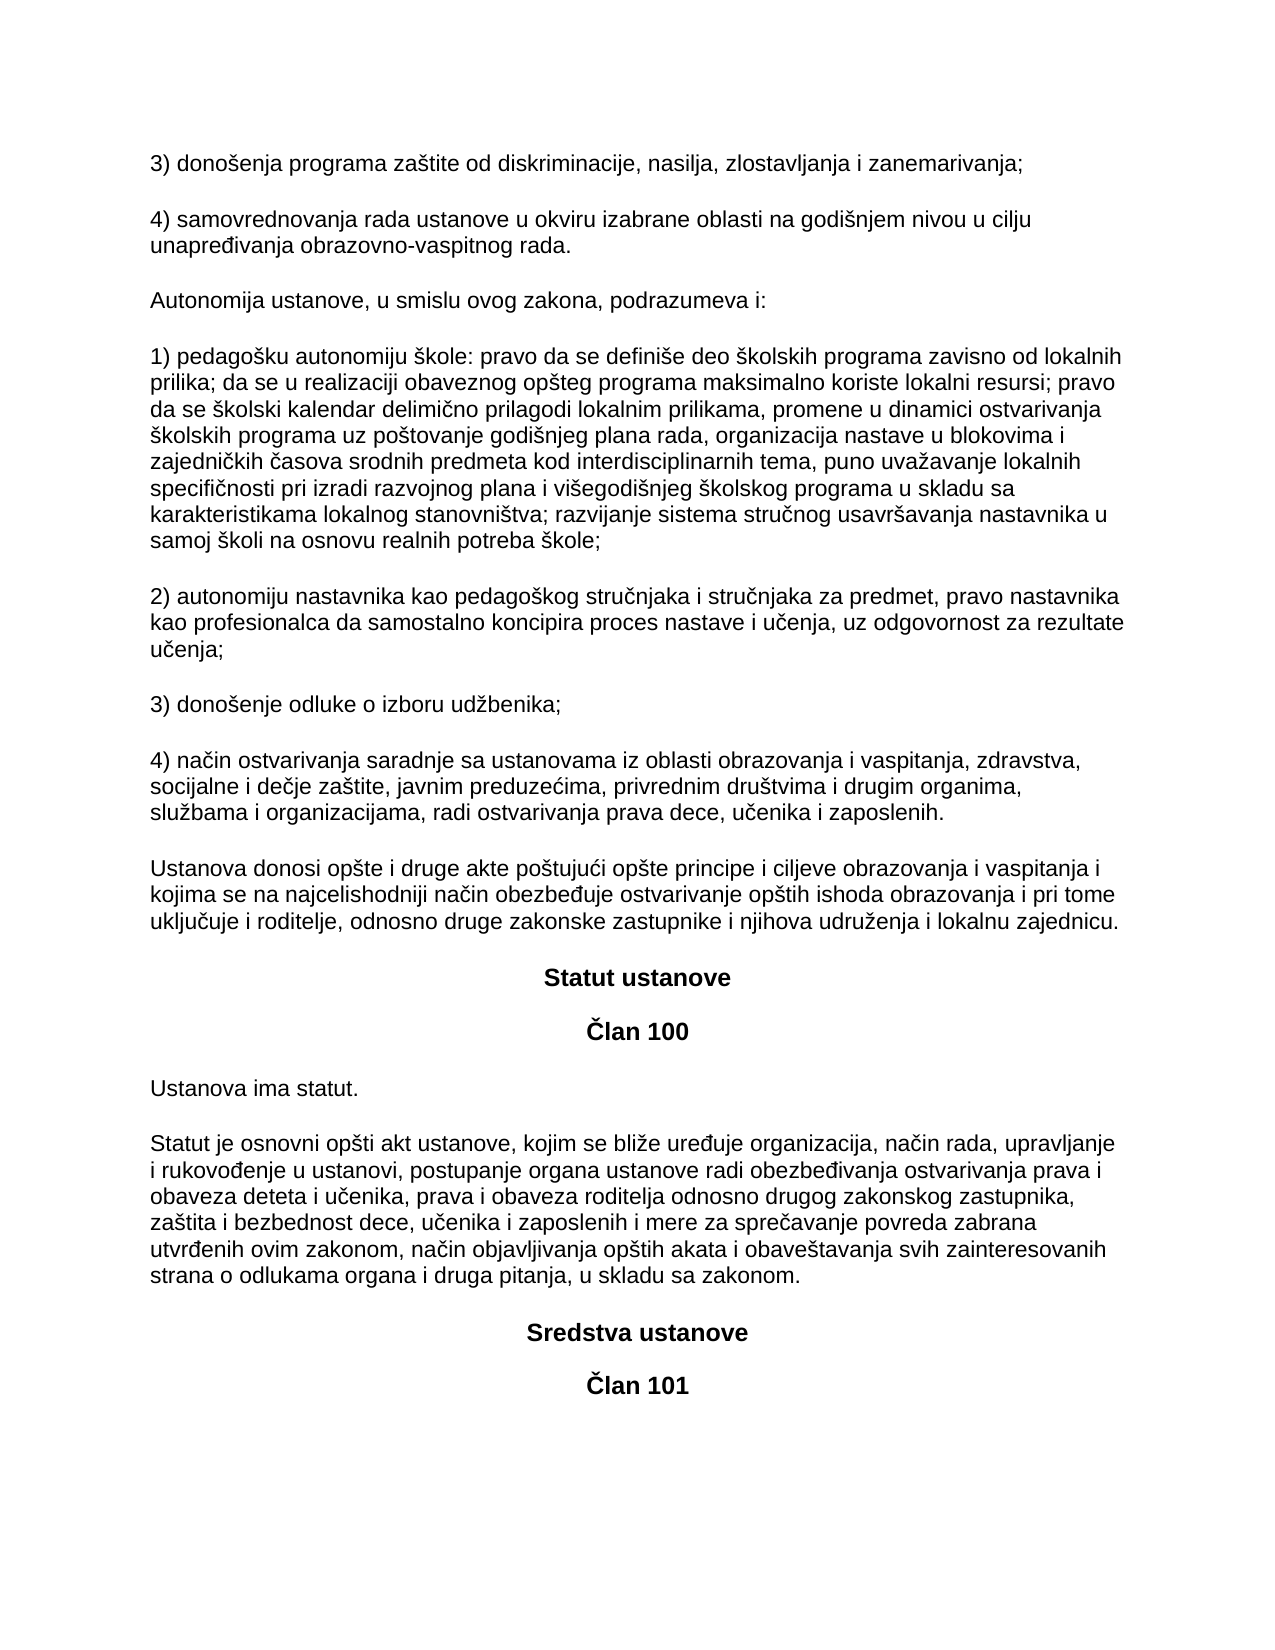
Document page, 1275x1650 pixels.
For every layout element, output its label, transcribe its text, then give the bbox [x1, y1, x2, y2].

text Ustanova donosi opšte i druge akte poštujući opšte principe i ciljeve obrazovanja i vaspitanja i kojima se na najcelishodniji način obezbeđuje ostvarivanje opštih ishoda obrazovanja i pri tome uključuje i roditelje, odnosno druge zakonske zastupnike i njihova udruženja i lokalnu zajednicu. [150, 855, 1125, 934]
text 2) autonomiju nastavnika kao pedagoškog stručnjaka i stručnjaka za predmet, pravo nastavnika kao profesionalca da samostalno koncipira proces nastave i učenja, uz odgovornost za rezultate učenja; [150, 583, 1125, 662]
text Autonomija ustanove, u smislu ovog zakona, podrazumeva i: [150, 287, 1125, 314]
text Statut je osnovni opšti akt ustanove, kojim se bliže uređuje organizacija, način rada, upravljanje i rukovođenje u ustanovi, postupanje organa ustanove radi obezbeđivanja ostvarivanja prava i obaveza deteta i učenika, prava i obaveza roditelja odnosno drugog zakonskog zastupnika, zaštita i bezbednost dece, učenika i zaposlenih i mere za sprečavanje povreda zabrana utvrđenih ovim zakonom, način objavljivanja opštih akata i obaveštavanja svih zainteresovanih strana o odlukama organa i druga pitanja, u skladu sa zakonom. [150, 1130, 1125, 1288]
text Statut ustanove [150, 963, 1125, 992]
text 4) način ostvarivanja saradnje sa ustanovama iz oblasti obrazovanja i vaspitanja, zdravstva, socijalne i dečje zaštite, javnim preduzećima, privrednim društvima i drugim organima, službama i organizacijama, radi ostvarivanja prava dece, učenika i zaposlenih. [150, 747, 1125, 826]
text Član 101 [150, 1371, 1125, 1400]
text Sredstva ustanove [150, 1318, 1125, 1346]
text 4) samovrednovanja rada ustanove u okviru izabrane oblasti na godišnjem nivou u cilju unapređivanja obrazovno-vaspitnog rada. [150, 206, 1125, 258]
text 1) pedagošku autonomiju škole: pravo da se definiše deo školskih programa zavisno od lokalnih prilika; da se u realizaciji obaveznog opšteg programa maksimalno koriste lokalni resursi; pravo da se školski kalendar delimično prilagodi lokalnim prilikama, promene u dinamici ostvarivanja školskih programa uz poštovanje godišnjeg plana rada, organizacija nastave u blokovima i zajedničkih časova srodnih predmeta kod interdisciplinarnih tema, puno uvažavanje lokalnih specifičnosti pri izradi razvojnog plana i višegodišnjeg školskog programa u skladu sa karakteristikama lokalnog stanovništva; razvijanje sistema stručnog usavršavanja nastavnika u samoj školi na osnovu realnih potreba škole; [150, 343, 1125, 554]
text Član 100 [150, 1017, 1125, 1046]
text Ustanova ima statut. [150, 1075, 1125, 1101]
text 3) donošenja programa zaštite od diskriminacije, nasilja, zlostavljanja i zanemarivanja; [150, 150, 1125, 176]
text 3) donošenje odluke o izboru udžbenika; [150, 691, 1125, 717]
